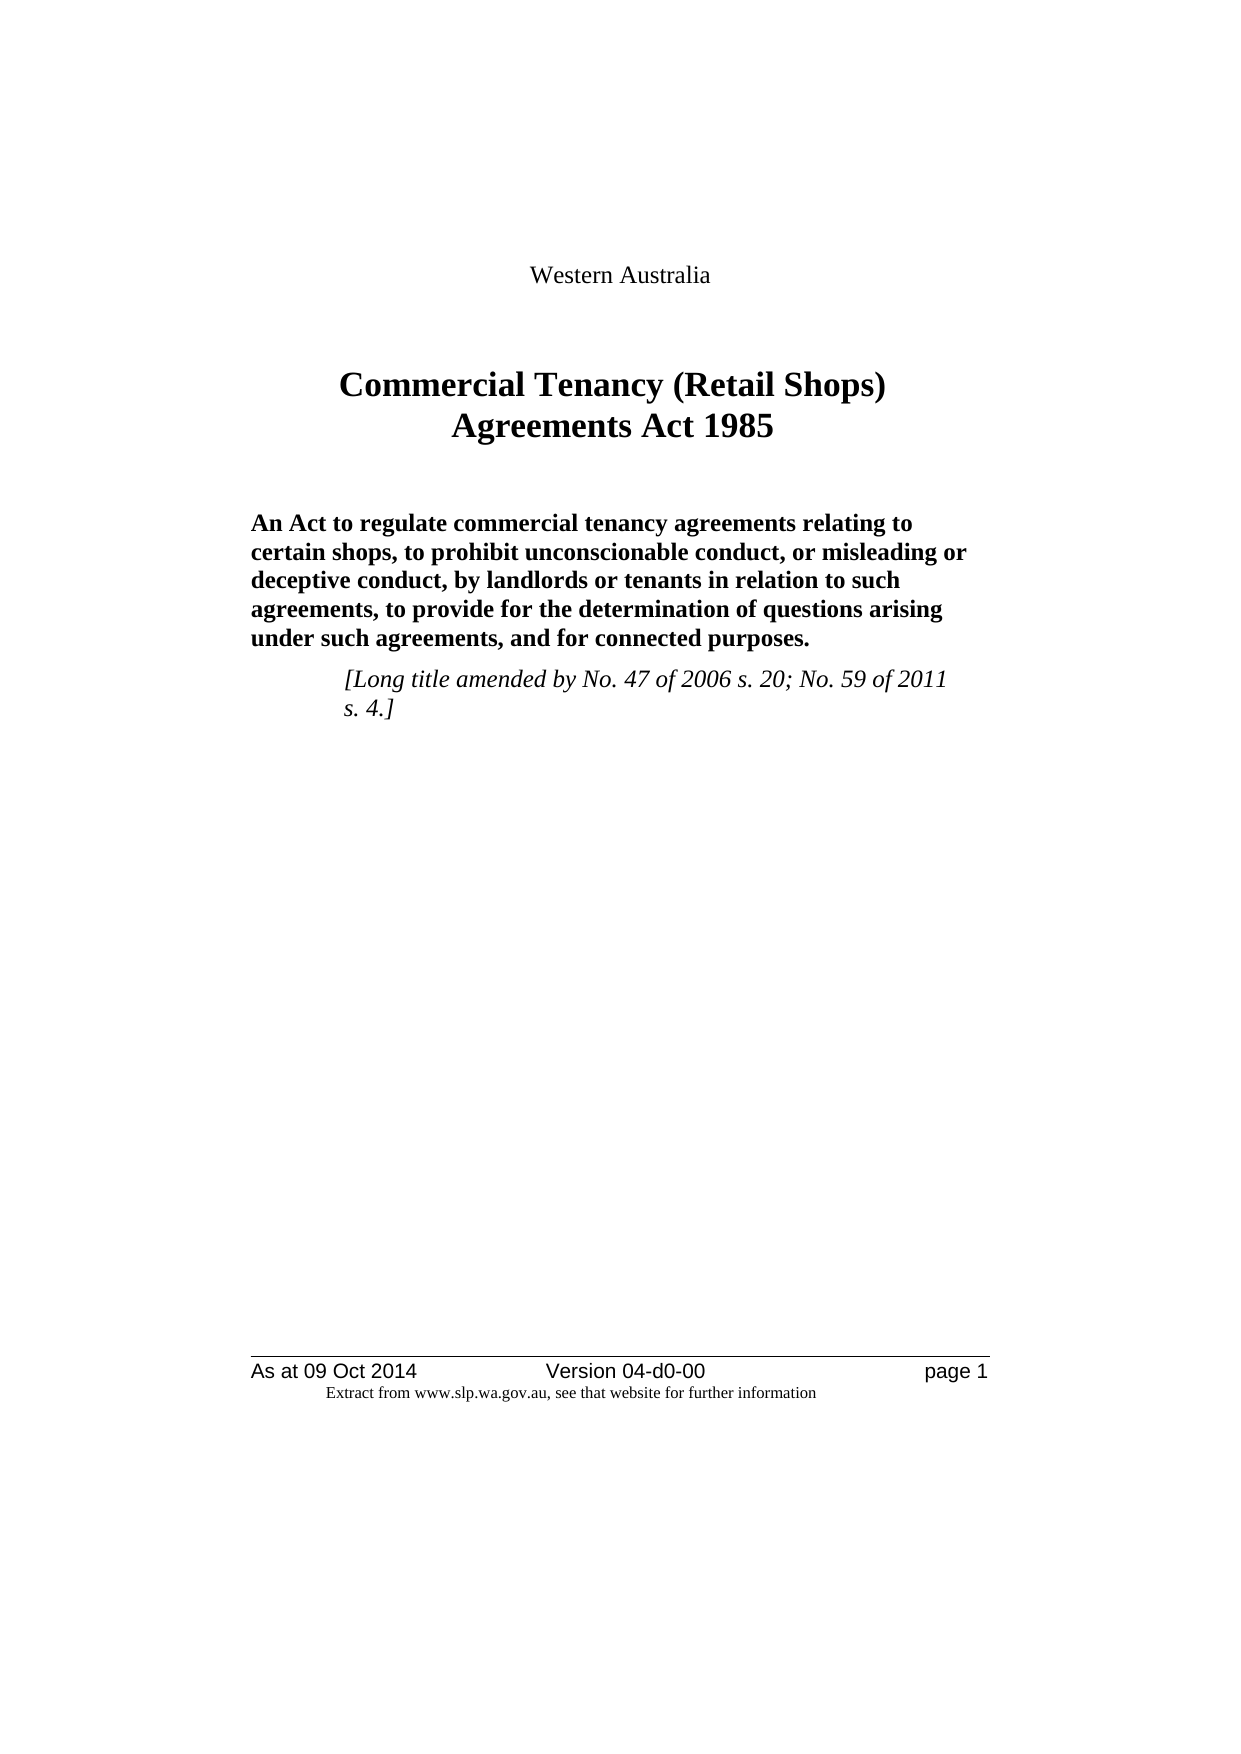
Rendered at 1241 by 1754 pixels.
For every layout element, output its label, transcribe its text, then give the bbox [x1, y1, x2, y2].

text Commercial Tenancy (Retail Shops) Agreements Act 1985 [280, 364, 944, 445]
title [Long title amended by No. 47 of 2006 s. 20; No. 59 of 2011 s. 4.] [251, 664, 990, 722]
text Western Australia [251, 260, 990, 289]
title An Act to regulate commercial tenancy agreements relating to certain shops, to prohibit unconscionable conduct, or misleading or deceptive conduct, by landlords or tenants in relation to such agreements, to provide for the determination of questions arising under such agreements, and for connected purposes. [251, 508, 990, 652]
